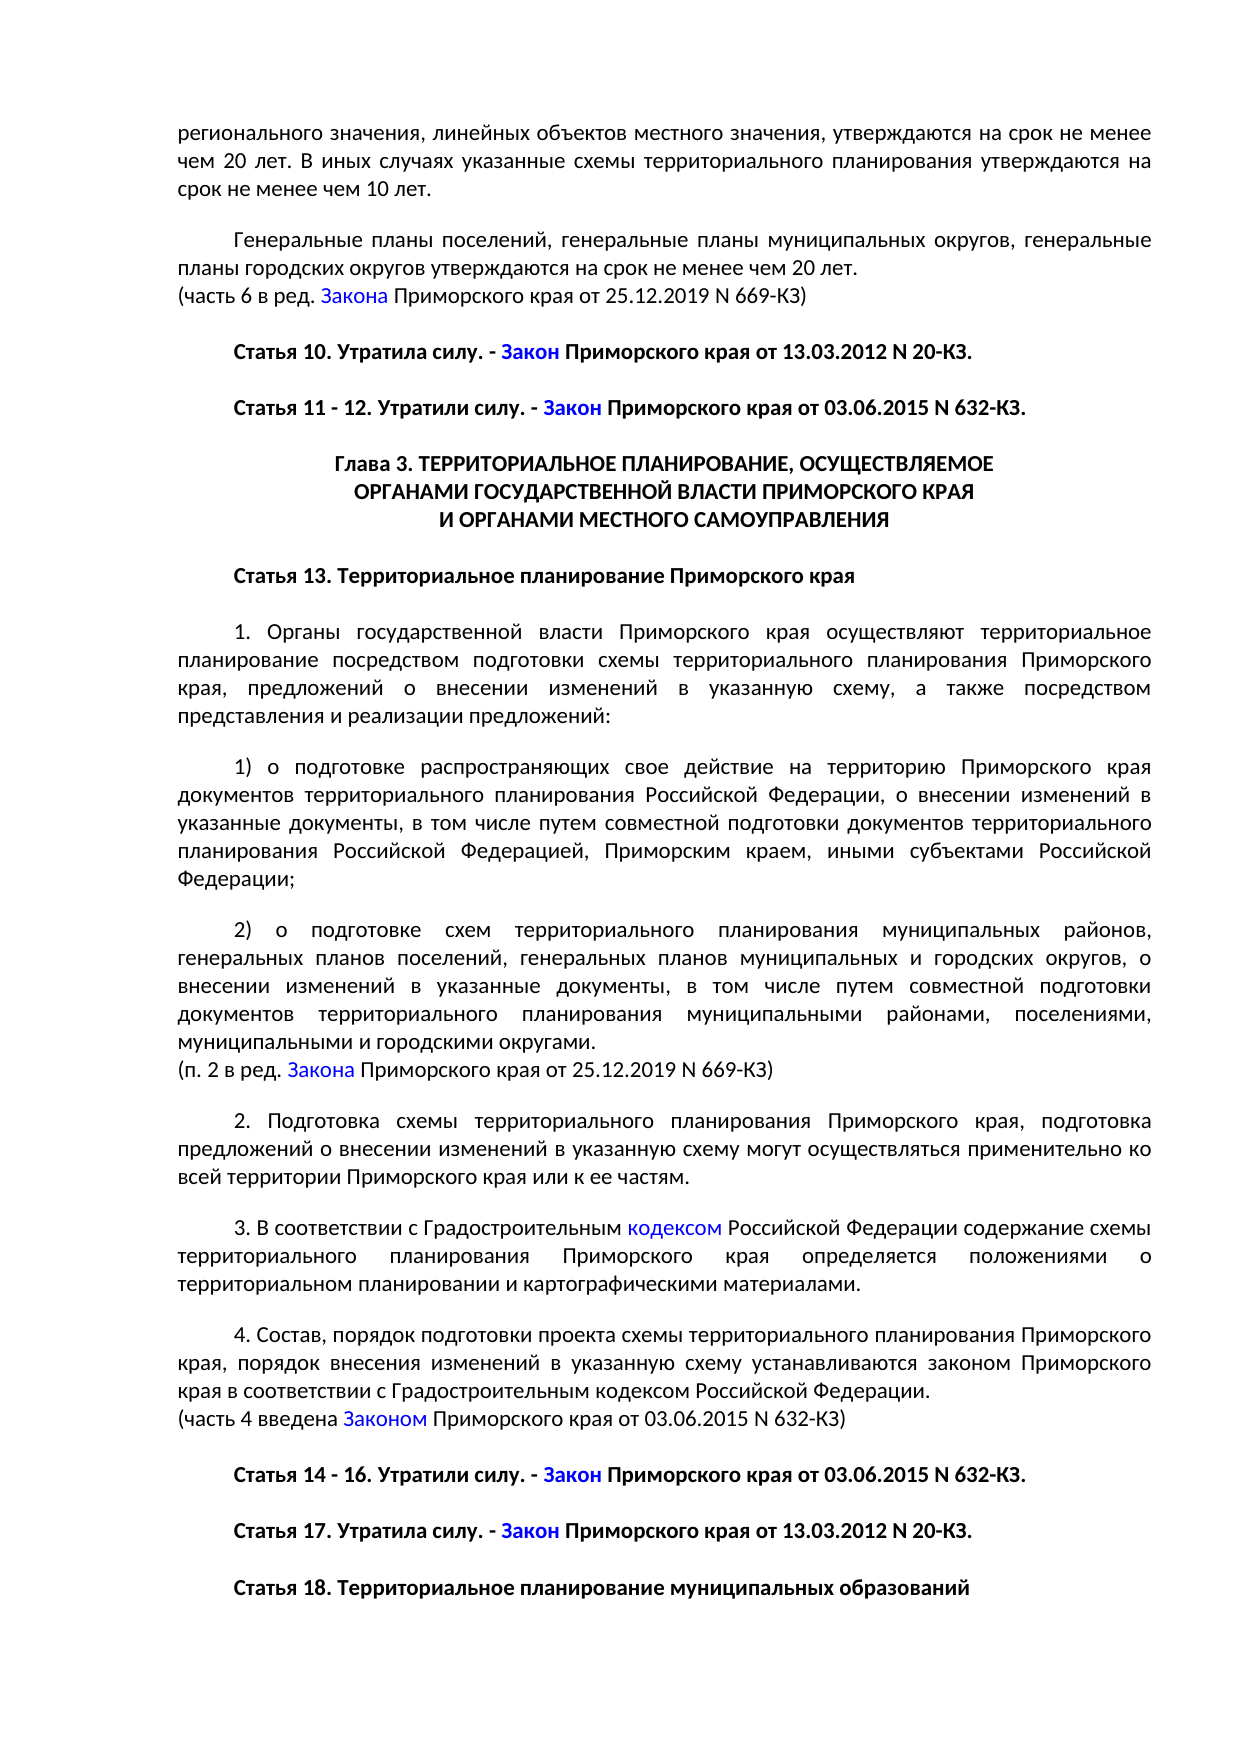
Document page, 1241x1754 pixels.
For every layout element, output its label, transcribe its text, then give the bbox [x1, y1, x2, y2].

text (п. 2 в ред. Закона Приморского края от 25.12.2019 N 669-КЗ) [177, 1056, 1152, 1083]
text 3. В соответствии с Градостроительным кодексом Российской Федерации содержание схемы территориального планирования Приморского края определяется положениями о территориальном планировании и картографическими материалами. [177, 1213, 1152, 1297]
title Глава 3. ТЕРРИТОРИАЛЬНОЕ ПЛАНИРОВАНИЕ, ОСУЩЕСТВЛЯЕМОЕ [177, 449, 1152, 477]
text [177, 118, 1152, 202]
text 4. Состав, порядок подготовки проекта схемы территориального планирования Приморского края, порядок внесения изменений в указанную схему устанавливаются законом Приморского края в соответствии с Градостроительным кодексом Российской Федерации. [177, 1320, 1152, 1404]
title Статья 14 - 16. Утратили силу. - Закон Приморского края от 03.06.2015 N 632-КЗ. [177, 1461, 1152, 1488]
title Статья 13. Территориальное планирование Приморского края [177, 561, 1152, 589]
title Статья 17. Утратила силу. - Закон Приморского края от 13.03.2012 N 20-КЗ. [177, 1517, 1152, 1544]
text Генеральные планы поселений, генеральные планы муниципальных округов, генеральные планы городских округов утверждаются на срок не менее чем 20 лет. [177, 225, 1152, 281]
text (часть 6 в ред. Закона Приморского края от 25.12.2019 N 669-КЗ) [177, 281, 1152, 309]
title И ОРГАНАМИ МЕСТНОГО САМОУПРАВЛЕНИЯ [177, 505, 1152, 533]
text 2. Подготовка схемы территориального планирования Приморского края, подготовка предложений о внесении изменений в указанную схему могут осуществляться применительно ко всей территории Приморского края или к ее частям. [177, 1106, 1152, 1191]
text (часть 4 введена Законом Приморского края от 03.06.2015 N 632-КЗ) [177, 1404, 1152, 1432]
title Статья 11 - 12. Утратили силу. - Закон Приморского края от 03.06.2015 N 632-КЗ. [177, 393, 1152, 421]
title Статья 18. Территориальное планирование муниципальных образований [177, 1573, 1152, 1601]
text 1) о подготовке распространяющих свое действие на территорию Приморского края документов территориального планирования Российской Федерации, о внесении изменений в указанные документы, в том числе путем совместной подготовки документов территориального планирования Российской Федерацией, Приморским краем, иными субъектами Российской Федерации; [177, 752, 1152, 892]
text 1. Органы государственной власти Приморского края осуществляют территориальное планирование посредством подготовки схемы территориального планирования Приморского края, предложений о внесении изменений в указанную схему, а также посредством представления и реализации предложений: [177, 617, 1152, 729]
title Статья 10. Утратила силу. - Закон Приморского края от 13.03.2012 N 20-КЗ. [177, 337, 1152, 365]
text 2) о подготовке схем территориального планирования муниципальных районов, генеральных планов поселений, генеральных планов муниципальных и городских округов, о внесении изменений в указанные документы, в том числе путем совместной подготовки документов территориального планирования муниципальными районами, поселениями, муниципальными и городскими округами. [177, 915, 1152, 1056]
title ОРГАНАМИ ГОСУДАРСТВЕННОЙ ВЛАСТИ ПРИМОРСКОГО КРАЯ [177, 477, 1152, 505]
